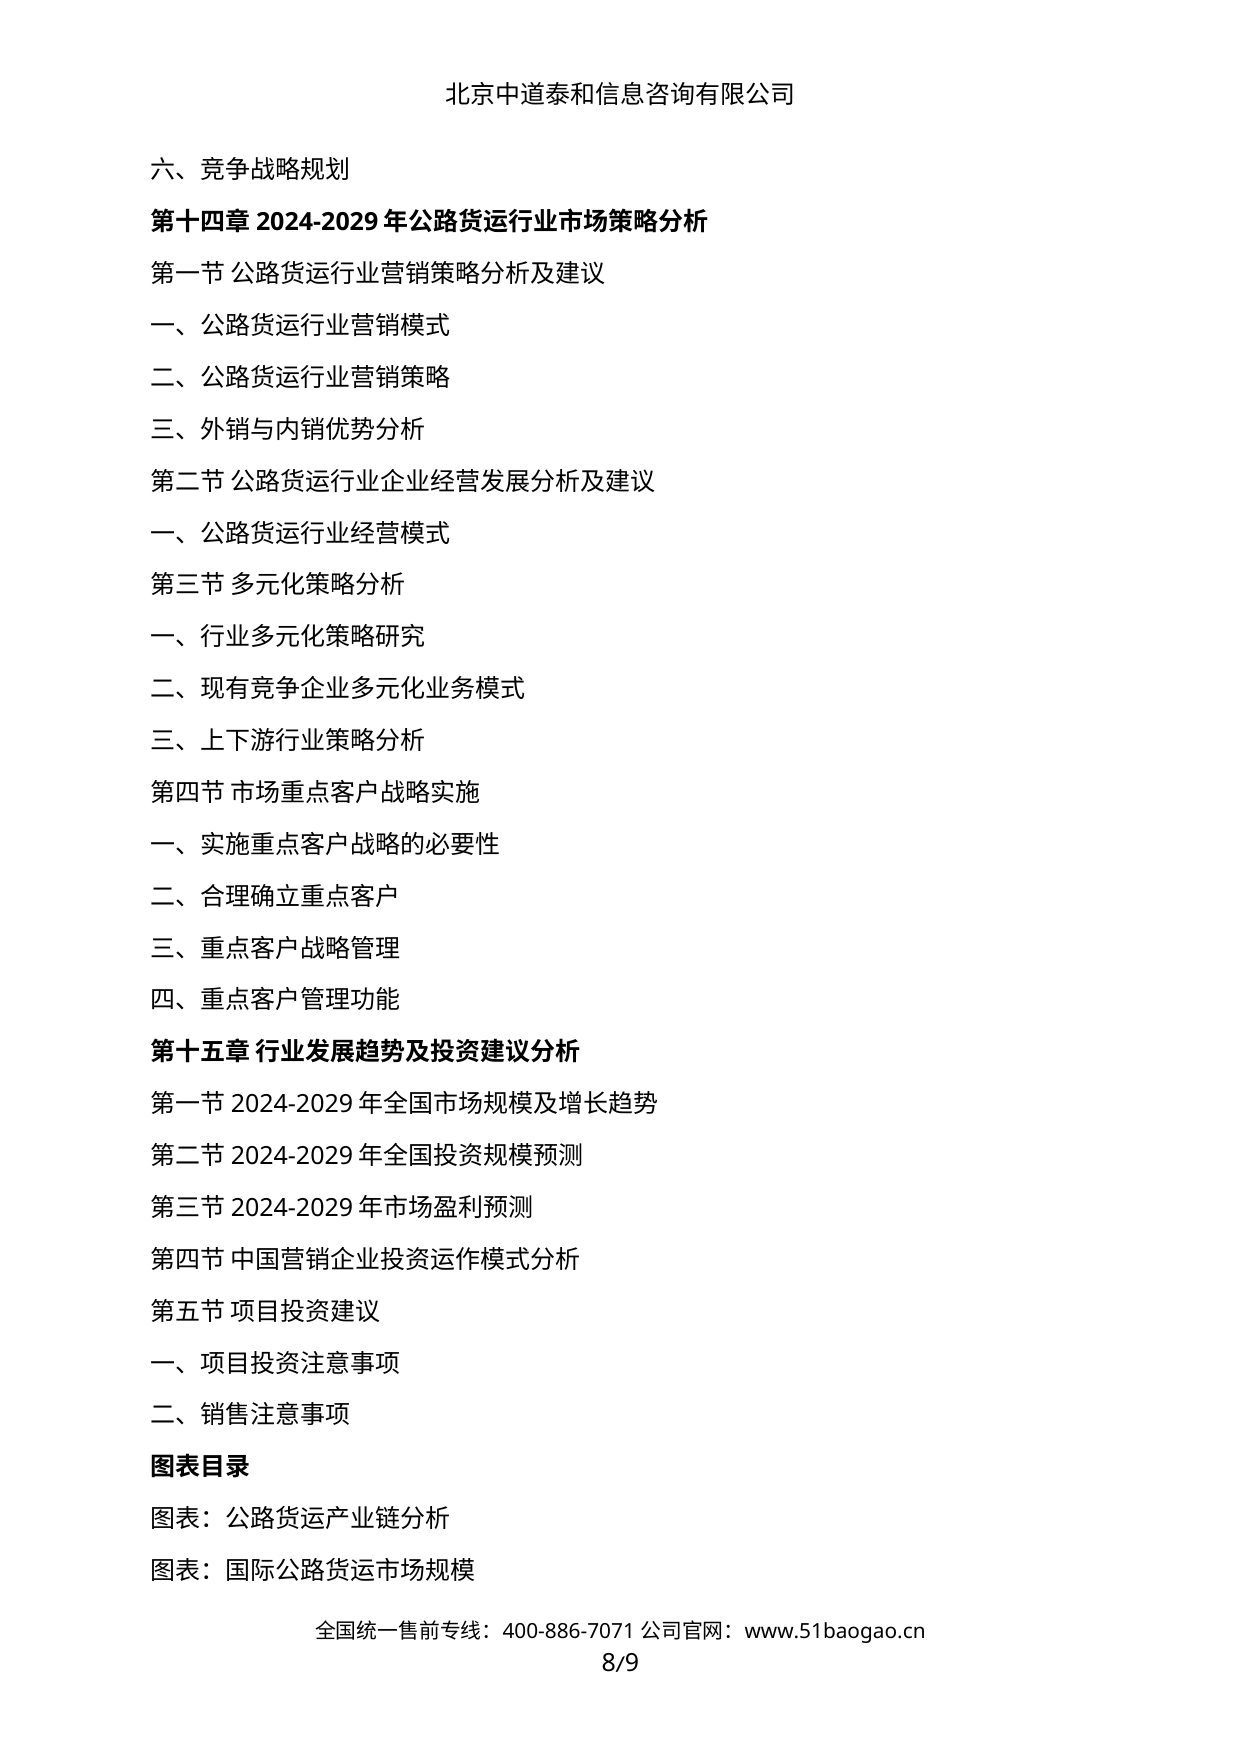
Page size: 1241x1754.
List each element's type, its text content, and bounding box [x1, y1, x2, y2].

text 二、现有竞争企业多元化业务模式 [150, 669, 1090, 705]
text 四、重点客户管理功能 [150, 980, 1090, 1016]
text 二、合理确立重点客户 [150, 876, 1090, 912]
text 一、实施重点客户战略的必要性 [150, 824, 1090, 861]
text 第四节 中国营销企业投资运作模式分析 [150, 1239, 1090, 1276]
text 一、公路货运行业经营模式 [150, 513, 1090, 549]
text 三、外销与内销优势分析 [150, 409, 1090, 446]
text 第二节 2024-2029年全国投资规模预测 [150, 1136, 1090, 1172]
text 一、行业多元化策略研究 [150, 617, 1090, 653]
text 第三节 多元化策略分析 [150, 565, 1090, 601]
text 第一节 2024-2029年全国市场规模及增长趋势 [150, 1084, 1090, 1120]
text 三、重点客户战略管理 [150, 928, 1090, 964]
text 二、销售注意事项 [150, 1395, 1090, 1431]
text 图表：公路货运产业链分析 [150, 1499, 1090, 1535]
text 图表：国际公路货运市场规模 [150, 1551, 1090, 1587]
text 图表目录 [150, 1447, 1090, 1483]
text 三、上下游行业策略分析 [150, 721, 1090, 757]
text 第一节 公路货运行业营销策略分析及建议 [150, 254, 1090, 290]
text 一、项目投资注意事项 [150, 1343, 1090, 1379]
text 一、公路货运行业营销模式 [150, 306, 1090, 342]
text 二、公路货运行业营销策略 [150, 357, 1090, 394]
text 第十四章 2024-2029年公路货运行业市场策略分析 [150, 202, 1090, 238]
text 第五节 项目投资建议 [150, 1291, 1090, 1327]
text 第三节 2024-2029年市场盈利预测 [150, 1187, 1090, 1224]
text 六、竞争战略规划 [150, 150, 1090, 186]
text 第四节 市场重点客户战略实施 [150, 772, 1090, 809]
text 第二节 公路货运行业企业经营发展分析及建议 [150, 461, 1090, 497]
text 第十五章 行业发展趋势及投资建议分析 [150, 1032, 1090, 1068]
